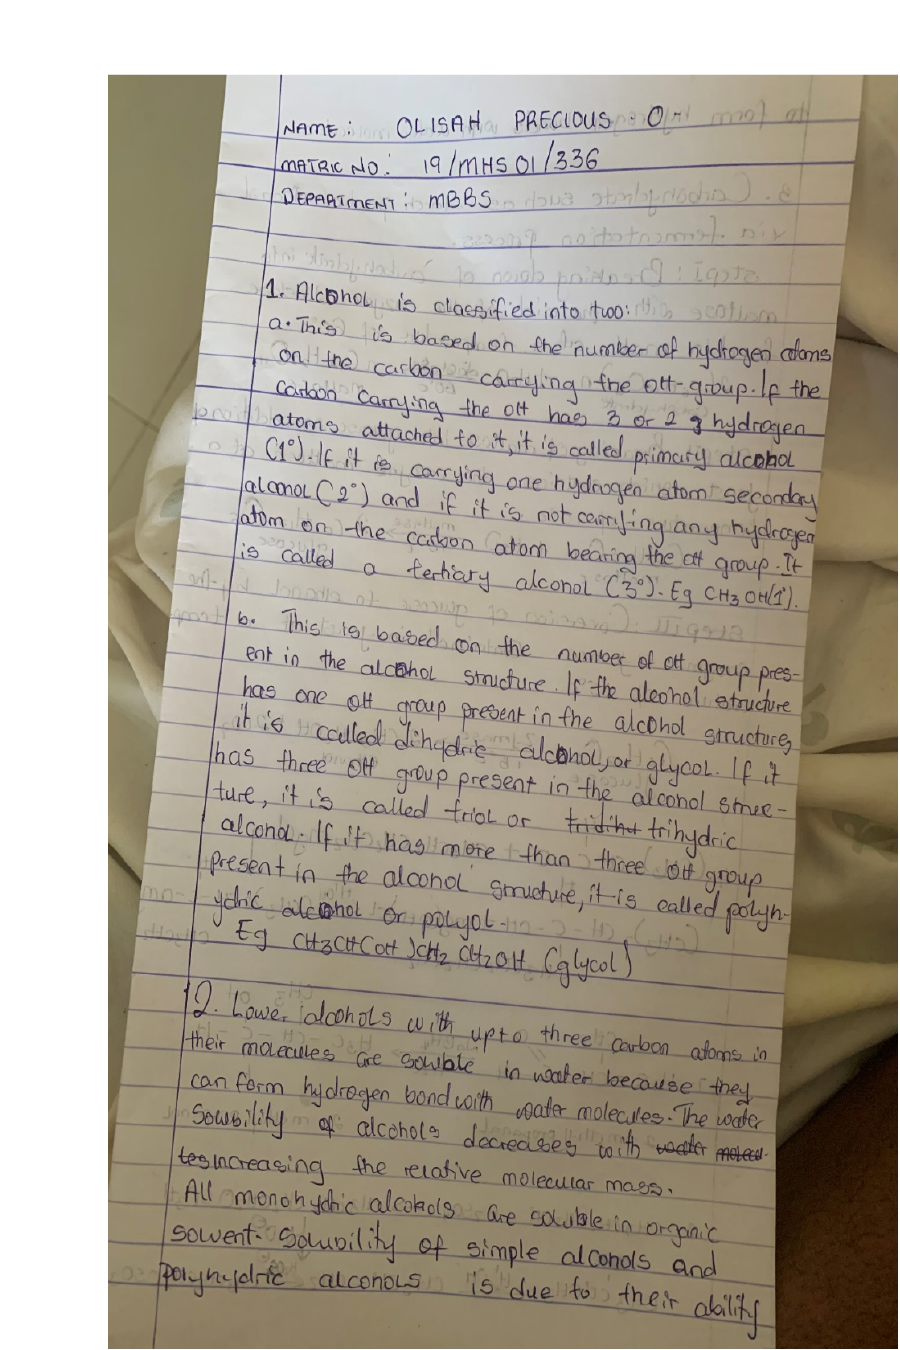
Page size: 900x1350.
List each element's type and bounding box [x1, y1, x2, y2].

picture [108, 76, 898, 1348]
